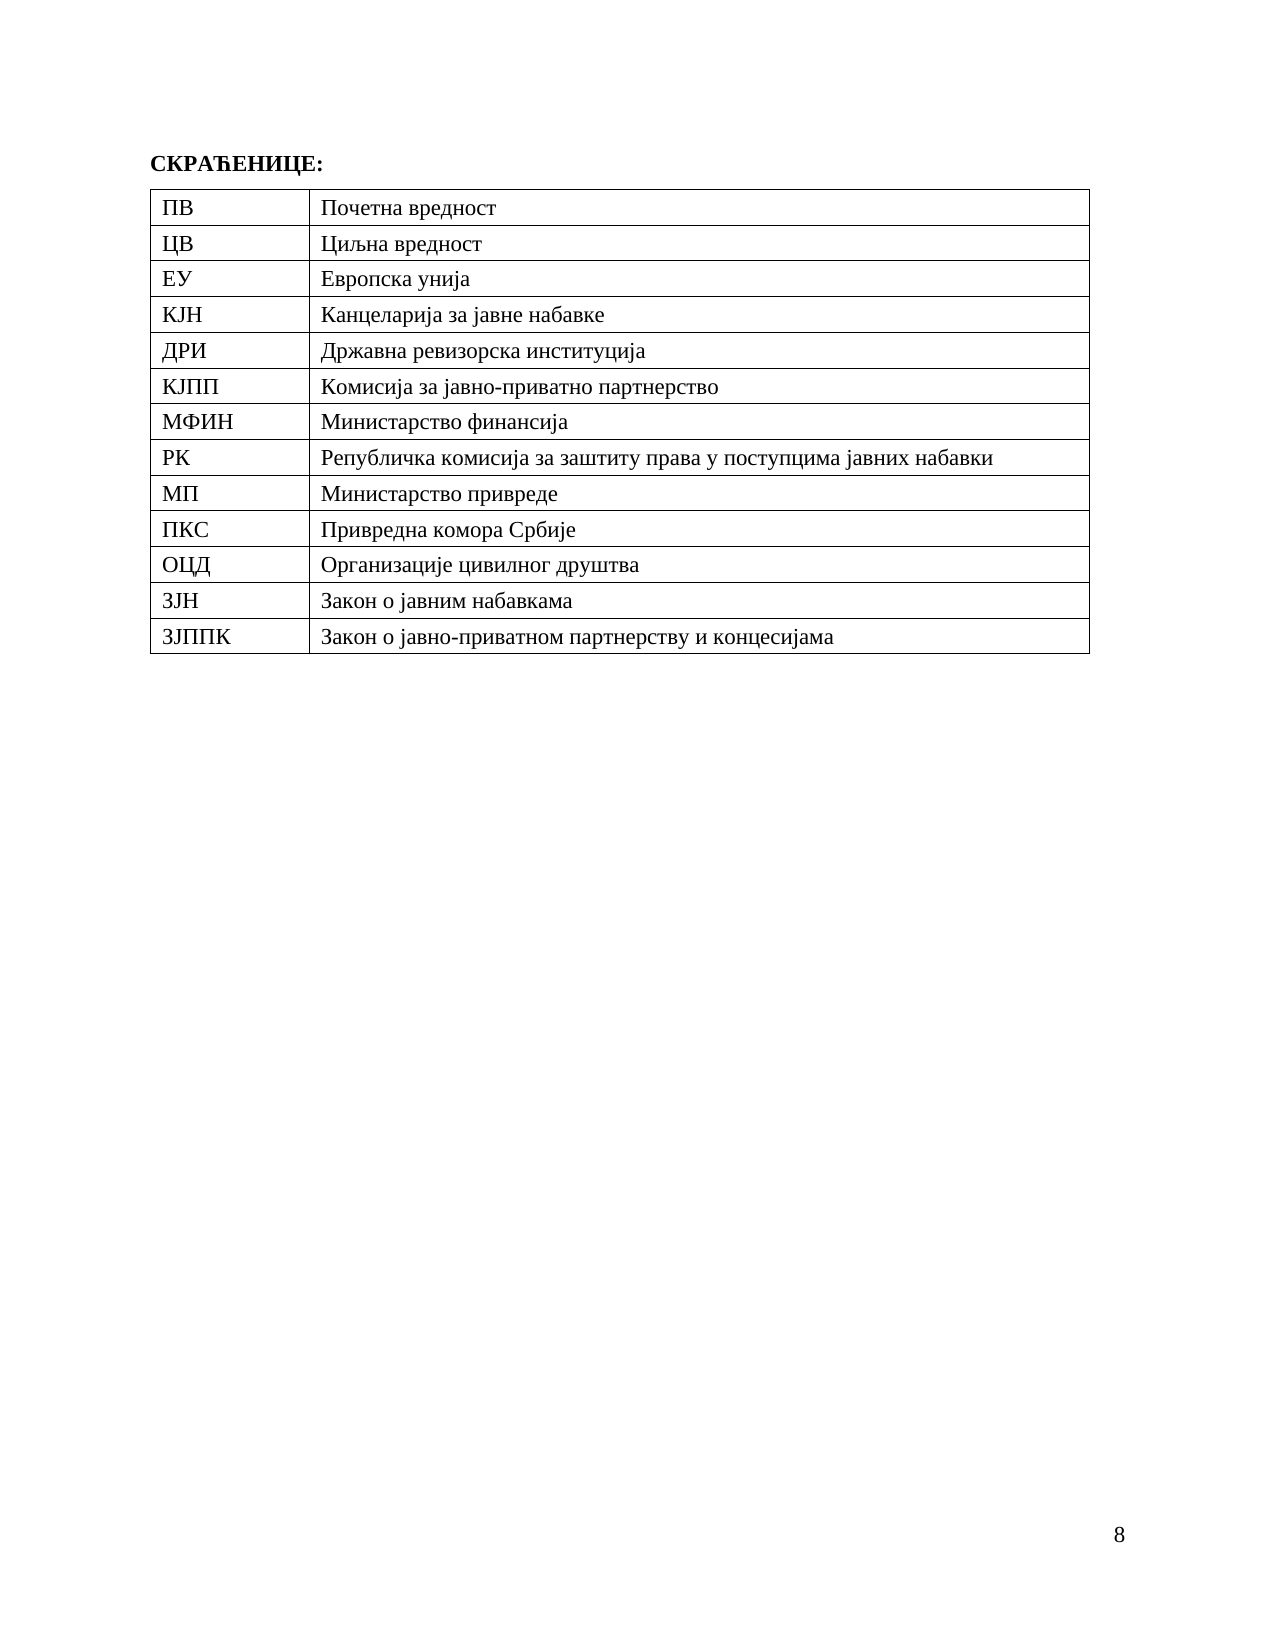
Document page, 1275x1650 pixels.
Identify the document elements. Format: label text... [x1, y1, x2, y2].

table_cell Комисија за јавно-приватно партнерство [310, 369, 1089, 403]
table_cell КЈПП [151, 369, 309, 403]
table_cell Закон о јавним набавкама [310, 583, 1089, 618]
table_cell РК [151, 440, 309, 475]
text СКРАЋЕНИЦЕ: [150, 150, 1125, 176]
table_header Почетна вредност [310, 190, 1089, 224]
table_cell ЗЈППК [151, 619, 309, 653]
table_cell МП [151, 476, 309, 510]
table_cell Закон о јавно-приватном партнерству и концесијама [310, 619, 1089, 653]
table_cell ДРИ [151, 333, 309, 367]
table_cell Републичка комисија за заштиту права у поступцима јавних набавки [310, 440, 1089, 475]
table_cell ЗЈН [151, 583, 309, 618]
table_cell Привредна комора Србије [310, 511, 1089, 546]
table_cell Министарство финансија [310, 404, 1089, 439]
table_cell ПКС [151, 511, 309, 546]
table_header ПВ [151, 190, 309, 224]
table_cell ОЦД [151, 547, 309, 582]
table_cell Европска унија [310, 261, 1089, 296]
table_cell Циљна вредност [310, 226, 1089, 260]
table_cell Канцеларија за јавне набавке [310, 297, 1089, 332]
table_cell Државна ревизорска институција [310, 333, 1089, 367]
table_cell МФИН [151, 404, 309, 439]
table_cell КЈН [151, 297, 309, 332]
table_cell ЕУ [151, 261, 309, 296]
table_cell ЦВ [151, 226, 309, 260]
table_cell Организације цивилног друштва [310, 547, 1089, 582]
table_cell Министарство привреде [310, 476, 1089, 510]
